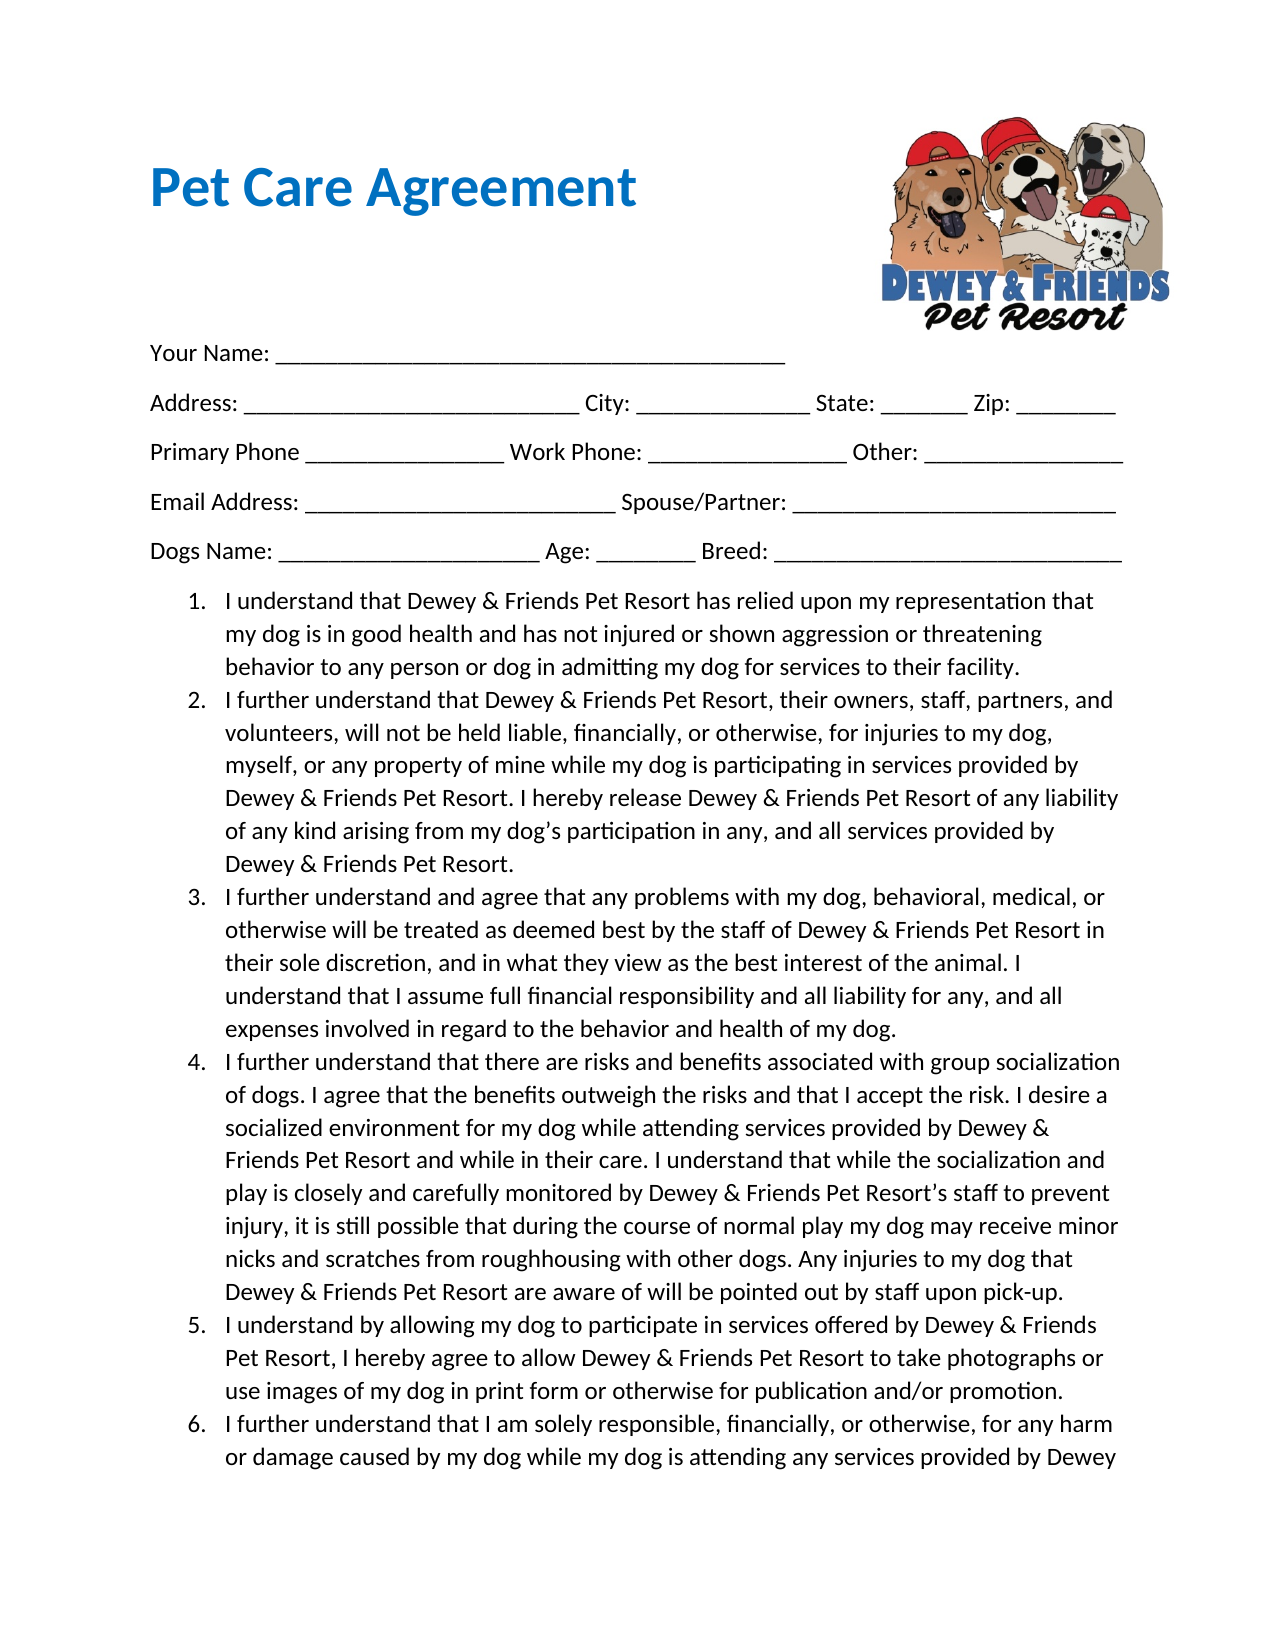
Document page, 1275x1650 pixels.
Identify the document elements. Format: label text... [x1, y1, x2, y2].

list I understand by allowing my dog to participate in services offered by Dewey & Friends Pet Resort, I hereby agree to allow Dewey & Friends Pet Resort to take photographs or use images of my dog in print form or otherwise for publication and/or promotion. [187, 1309, 1125, 1406]
list I understand that Dewey & Friends Pet Resort has relied upon my representation that my dog is in good health and has not injured or shown aggression or threatening behavior to any person or dog in admitting my dog for services to their facility. [187, 585, 1125, 681]
text Pet Care Agreement [150, 150, 873, 221]
list I further understand that Dewey & Friends Pet Resort, their owners, staff, partners, and volunteers, will not be held liable, financially, or otherwise, for injuries to my dog, myself, or any property of mine while my dog is participating in services provided by Dewey & Friends Pet Resort. I hereby release Dewey & Friends Pet Resort of any liability of any kind arising from my dog’s participation in any, and all services provided by Dewey & Friends Pet Resort. [187, 684, 1125, 879]
text Email Address: _________________________ Spouse/Partner: __________________________ [150, 486, 1125, 516]
text Your Name: _________________________________________ [150, 337, 873, 368]
text Address: ___________________________ City: ______________ State: _______ Zip: ________ [150, 387, 1125, 417]
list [187, 1408, 1125, 1471]
list I further understand and agree that any problems with my dog, behavioral, medical, or otherwise will be treated as deemed best by the staff of Dewey & Friends Pet Resort in their sole discretion, and in what they view as the best interest of the animal. I understand that I assume full financial responsibility and all liability for any, and all expenses involved in regard to the behavior and health of my dog. [187, 881, 1125, 1043]
text Dogs Name: _____________________ Age: ________ Breed: ____________________________ [150, 535, 1125, 566]
list I further understand that there are risks and benefits associated with group socialization of dogs. I agree that the benefits outweigh the risks and that I accept the risk. I desire a socialized environment for my dog while attending services provided by Dewey & Friends Pet Resort and while in their care. I understand that while the socialization and play is closely and carefully monitored by Dewey & Friends Pet Resort’s staff to prevent injury, it is still possible that during the course of normal play my dog may receive minor nicks and scratches from roughhousing with other dogs. Any injuries to my dog that Dewey & Friends Pet Resort are aware of will be pointed out by staff upon pick-up. [187, 1046, 1125, 1307]
text Primary Phone ________________ Work Phone: ________________ Other: ________________ [150, 436, 1125, 467]
picture [873, 73, 1180, 382]
